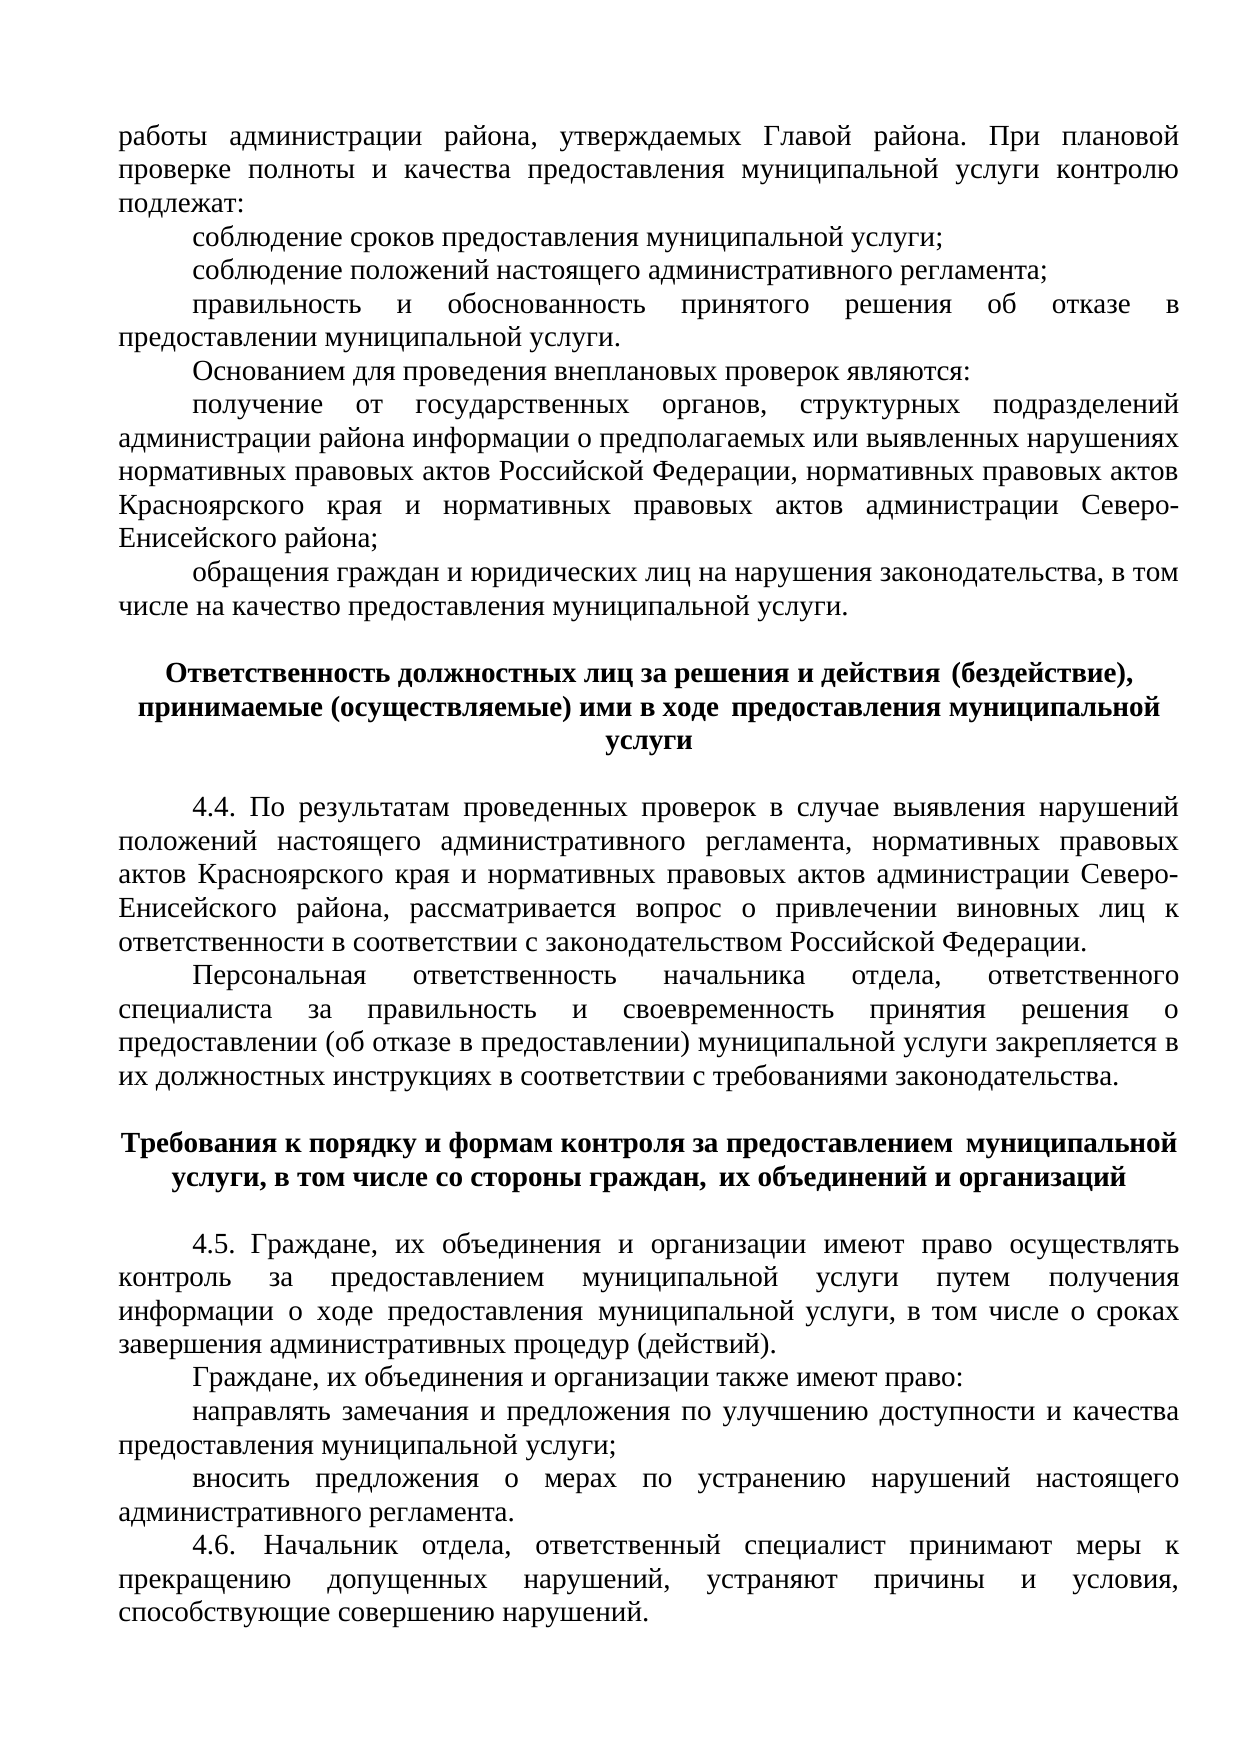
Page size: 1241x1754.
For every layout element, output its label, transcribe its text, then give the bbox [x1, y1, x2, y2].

text 4.4. По результатам проведенных проверок в случае выявления нарушений положений настоящего административного регламента, нормативных правовых актов Красноярского края и нормативных правовых актов администрации Северо-Енисейского района, рассматривается вопрос о привлечении виновных лиц к ответственности в соответствии с законодательством Российской Федерации. [118, 789, 1180, 957]
text соблюдение положений настоящего административного регламента; [118, 252, 1180, 286]
subtitle Ответственность должностных лиц за решения и действия (бездействие), принимаемые (осуществляемые) ими в ходе предоставления муниципальной услуги [118, 655, 1180, 756]
text 4.5. Граждане, их объединения и организации имеют право осуществлять контроль за предоставлением муниципальной услуги путем получения информации о ходе предоставления муниципальной услуги, в том числе о сроках завершения административных процедур (действий). [118, 1226, 1180, 1360]
text обращения граждан и юридических лиц на нарушения законодательства, в том числе на качество предоставления муниципальной услуги. [118, 554, 1180, 621]
text правильность и обоснованность принятого решения об отказе в предоставлении муниципальной услуги. [118, 286, 1180, 353]
text 4.6. Начальник отдела, ответственный специалист принимают меры к прекращению допущенных нарушений, устраняют причины и условия, способствующие совершению нарушений. [118, 1527, 1180, 1628]
text Основанием для проведения внеплановых проверок являются: [118, 353, 1180, 386]
subtitle Требования к порядку и формам контроля за предоставлением муниципальной услуги, в том числе со стороны граждан, их объединений и организаций [118, 1125, 1180, 1192]
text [118, 118, 1180, 219]
text Персональная ответственность начальника отдела, ответственного специалиста за правильность и своевременность принятия решения о предоставлении (об отказе в предоставлении) муниципальной услуги закрепляется в их должностных инструкциях в соответствии с требованиями законодательства. [118, 957, 1180, 1091]
text Граждане, их объединения и организации также имеют право: [118, 1360, 1180, 1393]
text направлять замечания и предложения по улучшению доступности и качества предоставления муниципальной услуги; [118, 1393, 1180, 1460]
text получение от государственных органов, структурных подразделений администрации района информации о предполагаемых или выявленных нарушениях нормативных правовых актов Российской Федерации, нормативных правовых актов Красноярского края и нормативных правовых актов администрации Северо-Енисейского района; [118, 386, 1180, 554]
text соблюдение сроков предоставления муниципальной услуги; [118, 219, 1180, 252]
text вносить предложения о мерах по устранению нарушений настоящего административного регламента. [118, 1460, 1180, 1527]
